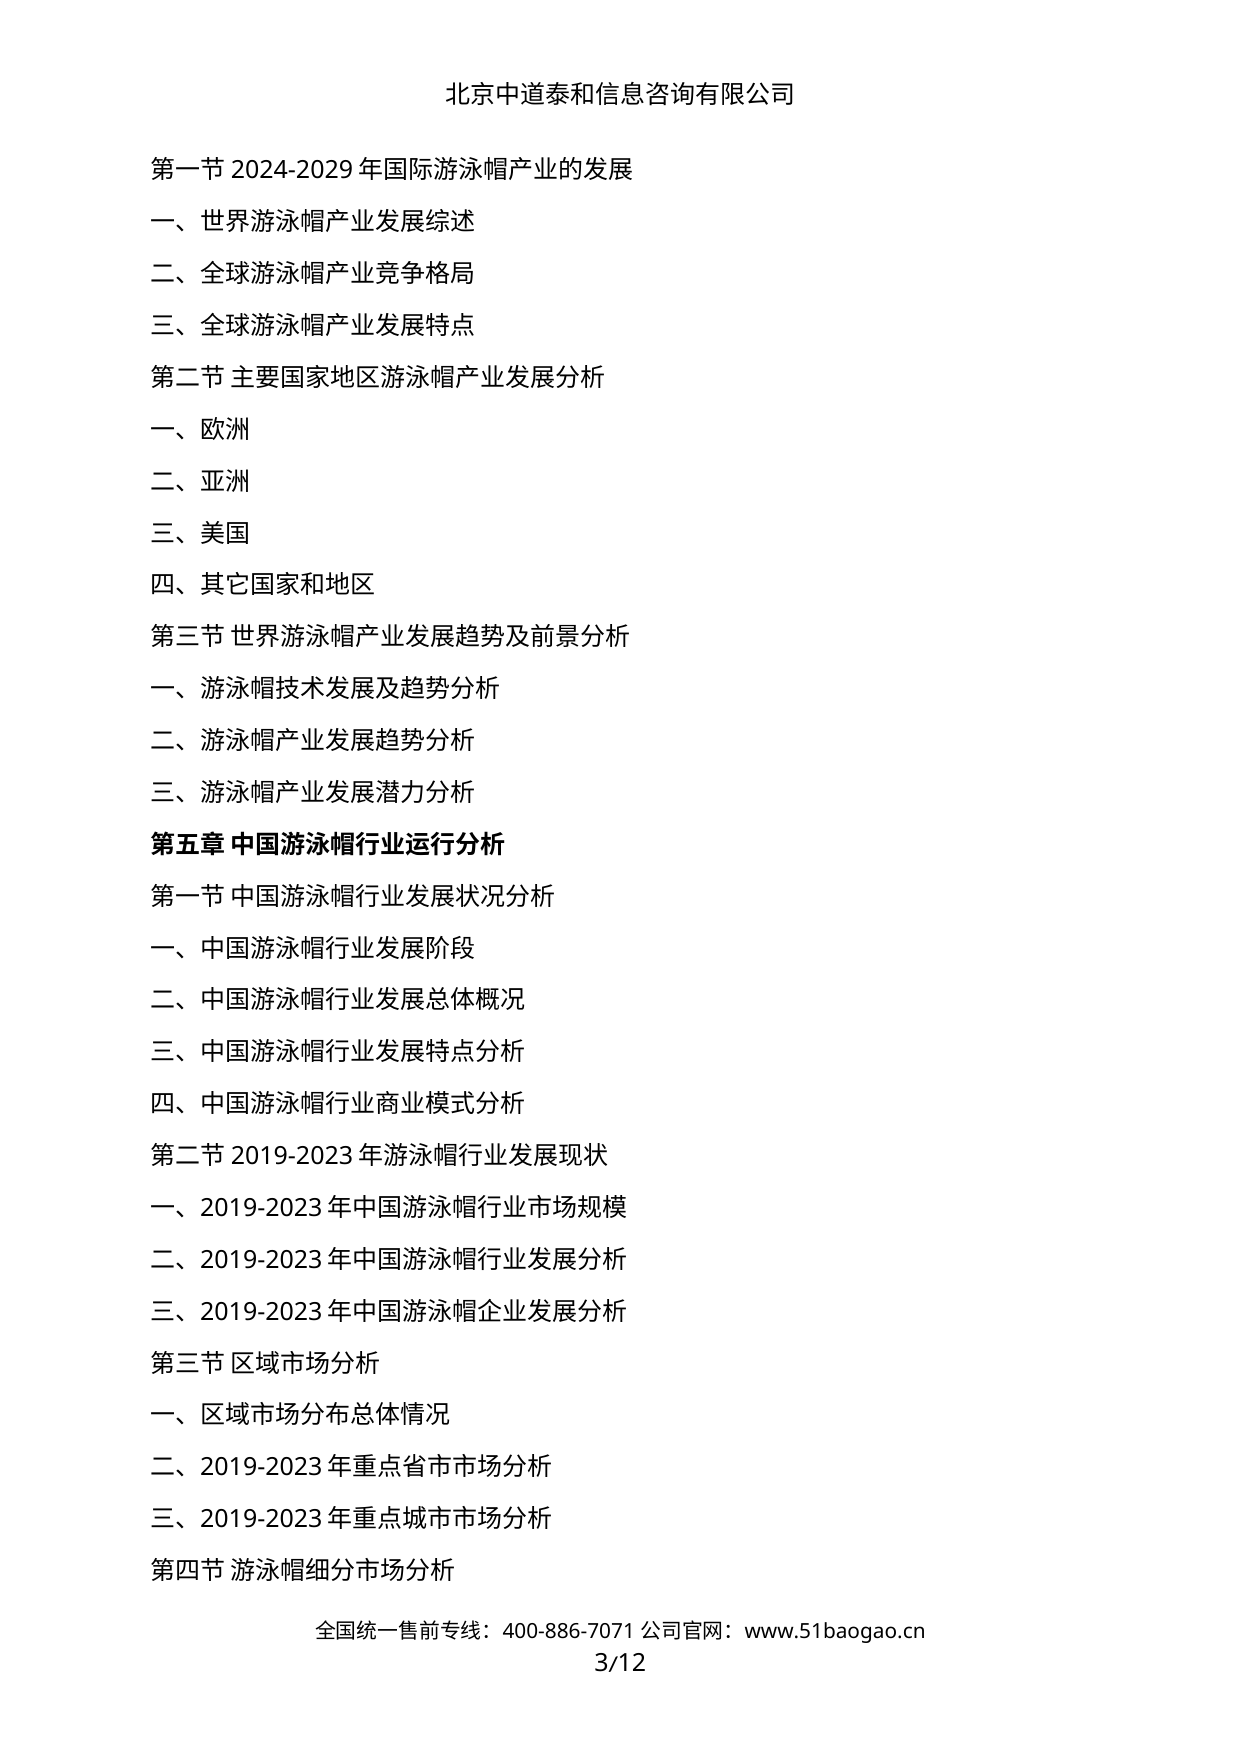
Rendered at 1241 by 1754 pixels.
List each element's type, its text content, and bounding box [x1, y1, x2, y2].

text 一、2019-2023年中国游泳帽行业市场规模 [150, 1187, 1090, 1224]
text 一、中国游泳帽行业发展阶段 [150, 928, 1090, 964]
text 二、全球游泳帽产业竞争格局 [150, 254, 1090, 290]
text 三、中国游泳帽行业发展特点分析 [150, 1032, 1090, 1068]
text 二、亚洲 [150, 461, 1090, 497]
text 一、游泳帽技术发展及趋势分析 [150, 669, 1090, 705]
text 四、其它国家和地区 [150, 565, 1090, 601]
text 第二节 主要国家地区游泳帽产业发展分析 [150, 357, 1090, 394]
text 第一节 2024-2029年国际游泳帽产业的发展 [150, 150, 1090, 186]
text 二、2019-2023年重点省市市场分析 [150, 1447, 1090, 1483]
text 四、中国游泳帽行业商业模式分析 [150, 1084, 1090, 1120]
text 第一节 中国游泳帽行业发展状况分析 [150, 876, 1090, 912]
text 三、2019-2023年中国游泳帽企业发展分析 [150, 1291, 1090, 1327]
text 二、游泳帽产业发展趋势分析 [150, 721, 1090, 757]
text 第五章 中国游泳帽行业运行分析 [150, 824, 1090, 861]
text 三、2019-2023年重点城市市场分析 [150, 1499, 1090, 1535]
text 三、游泳帽产业发展潜力分析 [150, 772, 1090, 809]
text 二、2019-2023年中国游泳帽行业发展分析 [150, 1239, 1090, 1276]
text 三、美国 [150, 513, 1090, 549]
text 一、区域市场分布总体情况 [150, 1395, 1090, 1431]
text 第三节 世界游泳帽产业发展趋势及前景分析 [150, 617, 1090, 653]
text 一、世界游泳帽产业发展综述 [150, 202, 1090, 238]
text 二、中国游泳帽行业发展总体概况 [150, 980, 1090, 1016]
text 第四节 游泳帽细分市场分析 [150, 1551, 1090, 1587]
text 一、欧洲 [150, 409, 1090, 446]
text 三、全球游泳帽产业发展特点 [150, 306, 1090, 342]
text 第二节 2019-2023年游泳帽行业发展现状 [150, 1136, 1090, 1172]
text 第三节 区域市场分析 [150, 1343, 1090, 1379]
